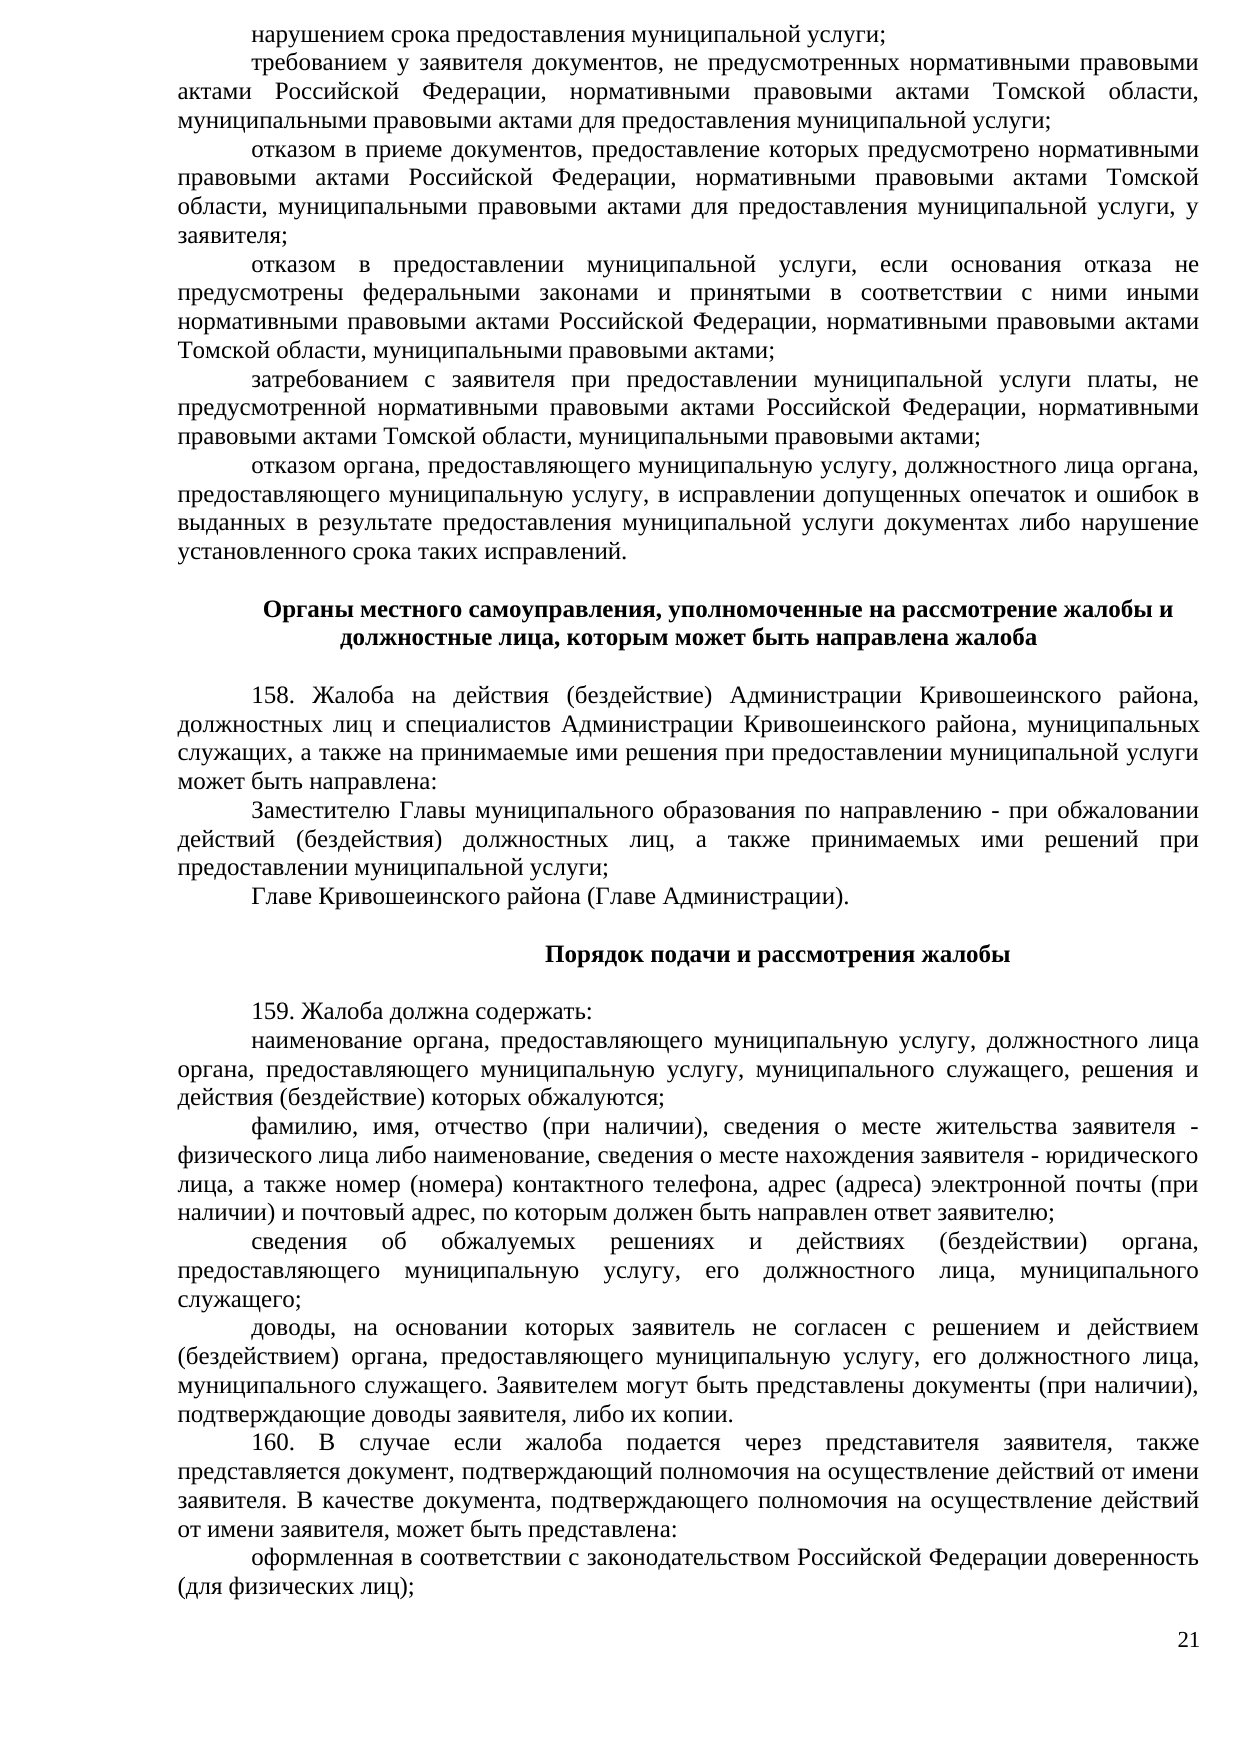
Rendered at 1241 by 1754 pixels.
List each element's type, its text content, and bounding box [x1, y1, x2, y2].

text Заместителю Главы муниципального образования по направлению - при обжаловании действий (бездействия) должностных лиц, а также принимаемых ими решений при предоставлении муниципальной услуги; [177, 795, 1200, 881]
text Главе Кривошеинского района (Главе Администрации). [177, 881, 1200, 910]
text наименование органа, предоставляющего муниципальную услугу, должностного лица органа, предоставляющего муниципальную услугу, муниципального служащего, решения и действия (бездействие) которых обжалуются; [177, 1025, 1200, 1111]
text сведения об обжалуемых решениях и действиях (бездействии) органа, предоставляющего муниципальную услугу, его должностного лица, муниципального служащего; [177, 1226, 1200, 1312]
text нарушением срока предоставления муниципальной услуги; [177, 19, 1200, 47]
text 158. Жалоба на действия (бездействие) Администрации Кривошеинского района, должностных лиц и специалистов Администрации Кривошеинского района, муниципальных служащих, а также на принимаемые ими решения при предоставлении муниципальной услуги может быть направлена: [177, 680, 1200, 795]
text отказом в предоставлении муниципальной услуги, если основания отказа не предусмотрены федеральными законами и принятыми в соответствии с ними иными нормативными правовыми актами Российской Федерации, нормативными правовыми актами Томской области, муниципальными правовыми актами; [177, 249, 1200, 364]
text Органы местного самоуправления, уполномоченные на рассмотрение жалобы и должностные лица, которым может быть направлена жалоба [177, 594, 1200, 651]
text 159. Жалоба должна содержать: [177, 996, 1200, 1025]
list Порядок подачи и рассмотрения жалобы [356, 939, 1200, 967]
text оформленная в соответствии с законодательством Российской Федерации доверенность (для физических лиц); [177, 1542, 1200, 1600]
text фамилию, имя, отчество (при наличии), сведения о месте жительства заявителя - физического лица либо наименование, сведения о месте нахождения заявителя - юридического лица, а также номер (номера) контактного телефона, адрес (адреса) электронной почты (при наличии) и почтовый адрес, по которым должен быть направлен ответ заявителю; [177, 1111, 1200, 1226]
text затребованием с заявителя при предоставлении муниципальной услуги платы, не предусмотренной нормативными правовыми актами Российской Федерации, нормативными правовыми актами Томской области, муниципальными правовыми актами; [177, 364, 1200, 450]
text доводы, на основании которых заявитель не согласен с решением и действием (бездействием) органа, предоставляющего муниципальную услугу, его должностного лица, муниципального служащего. Заявителем могут быть представлены документы (при наличии), подтверждающие доводы заявителя, либо их копии. [177, 1312, 1200, 1427]
text отказом органа, предоставляющего муниципальную услугу, должностного лица органа, предоставляющего муниципальную услугу, в исправлении допущенных опечаток и ошибок в выданных в результате предоставления муниципальной услуги документах либо нарушение установленного срока таких исправлений. [177, 450, 1200, 565]
text требованием у заявителя документов, не предусмотренных нормативными правовыми актами Российской Федерации, нормативными правовыми актами Томской области, муниципальными правовыми актами для предоставления муниципальной услуги; [177, 47, 1200, 134]
text 160. В случае если жалоба подается через представителя заявителя, также представляется документ, подтверждающий полномочия на осуществление действий от имени заявителя. В качестве документа, подтверждающего полномочия на осуществление действий от имени заявителя, может быть представлена: [177, 1427, 1200, 1542]
text отказом в приеме документов, предоставление которых предусмотрено нормативными правовыми актами Российской Федерации, нормативными правовыми актами Томской области, муниципальными правовыми актами для предоставления муниципальной услуги, у заявителя; [177, 134, 1200, 249]
